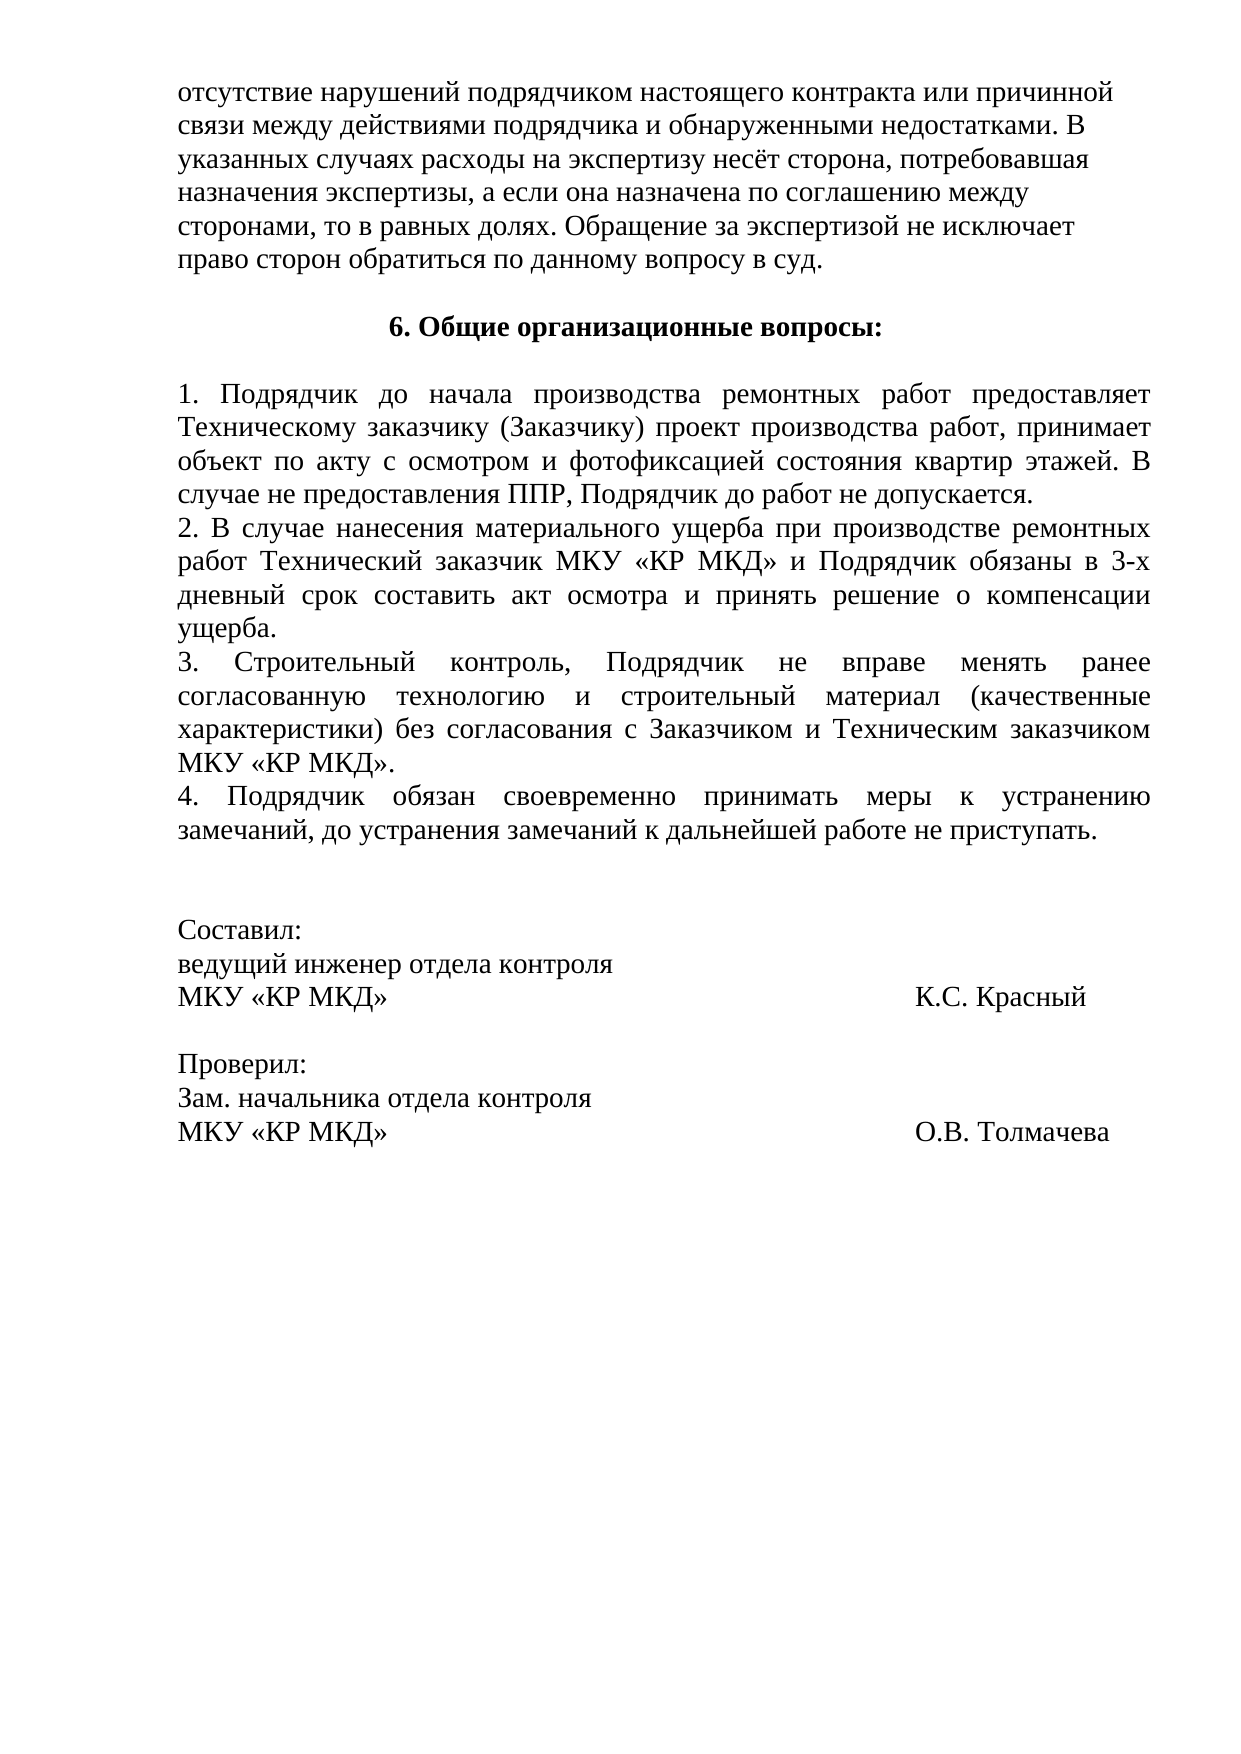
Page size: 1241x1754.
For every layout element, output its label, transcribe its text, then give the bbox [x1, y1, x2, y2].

text Составил: [177, 912, 1152, 946]
text 4. Подрядчик обязан своевременно принимать меры к устранению замечаний, до устранения замечаний к дальнейшей работе не приступать. [177, 778, 1152, 845]
text Проверил: [177, 1047, 1152, 1080]
text Зам. начальника отдела контроля [177, 1080, 1152, 1114]
text 6. Общие организационные вопросы: [177, 275, 1152, 342]
text МКУ «КР МКД» К.С. Красный [177, 979, 1152, 1013]
text 3. Строительный контроль, Подрядчик не вправе менять ранее согласованную технологию и строительный материал (качественные характеристики) без согласования с Заказчиком и Техническим заказчиком МКУ «КР МКД». [177, 644, 1152, 778]
text ведущий инженер отдела контроля [177, 946, 1152, 979]
text 1. Подрядчик до начала производства ремонтных работ предоставляет Техническому заказчику (Заказчику) проект производства работ, принимает объект по акту с осмотром и фотофиксацией состояния квартир этажей. В случае не предоставления ППР, Подрядчик до работ не допускается. [177, 376, 1152, 510]
text МКУ «КР МКД» О.В. Толмачева [177, 1114, 1152, 1147]
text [177, 74, 1152, 275]
text 2. В случае нанесения материального ущерба при производстве ремонтных работ Технический заказчик МКУ «КР МКД» и Подрядчик обязаны в 3-х дневный срок составить акт осмотра и принять решение о компенсации ущерба. [177, 510, 1152, 644]
